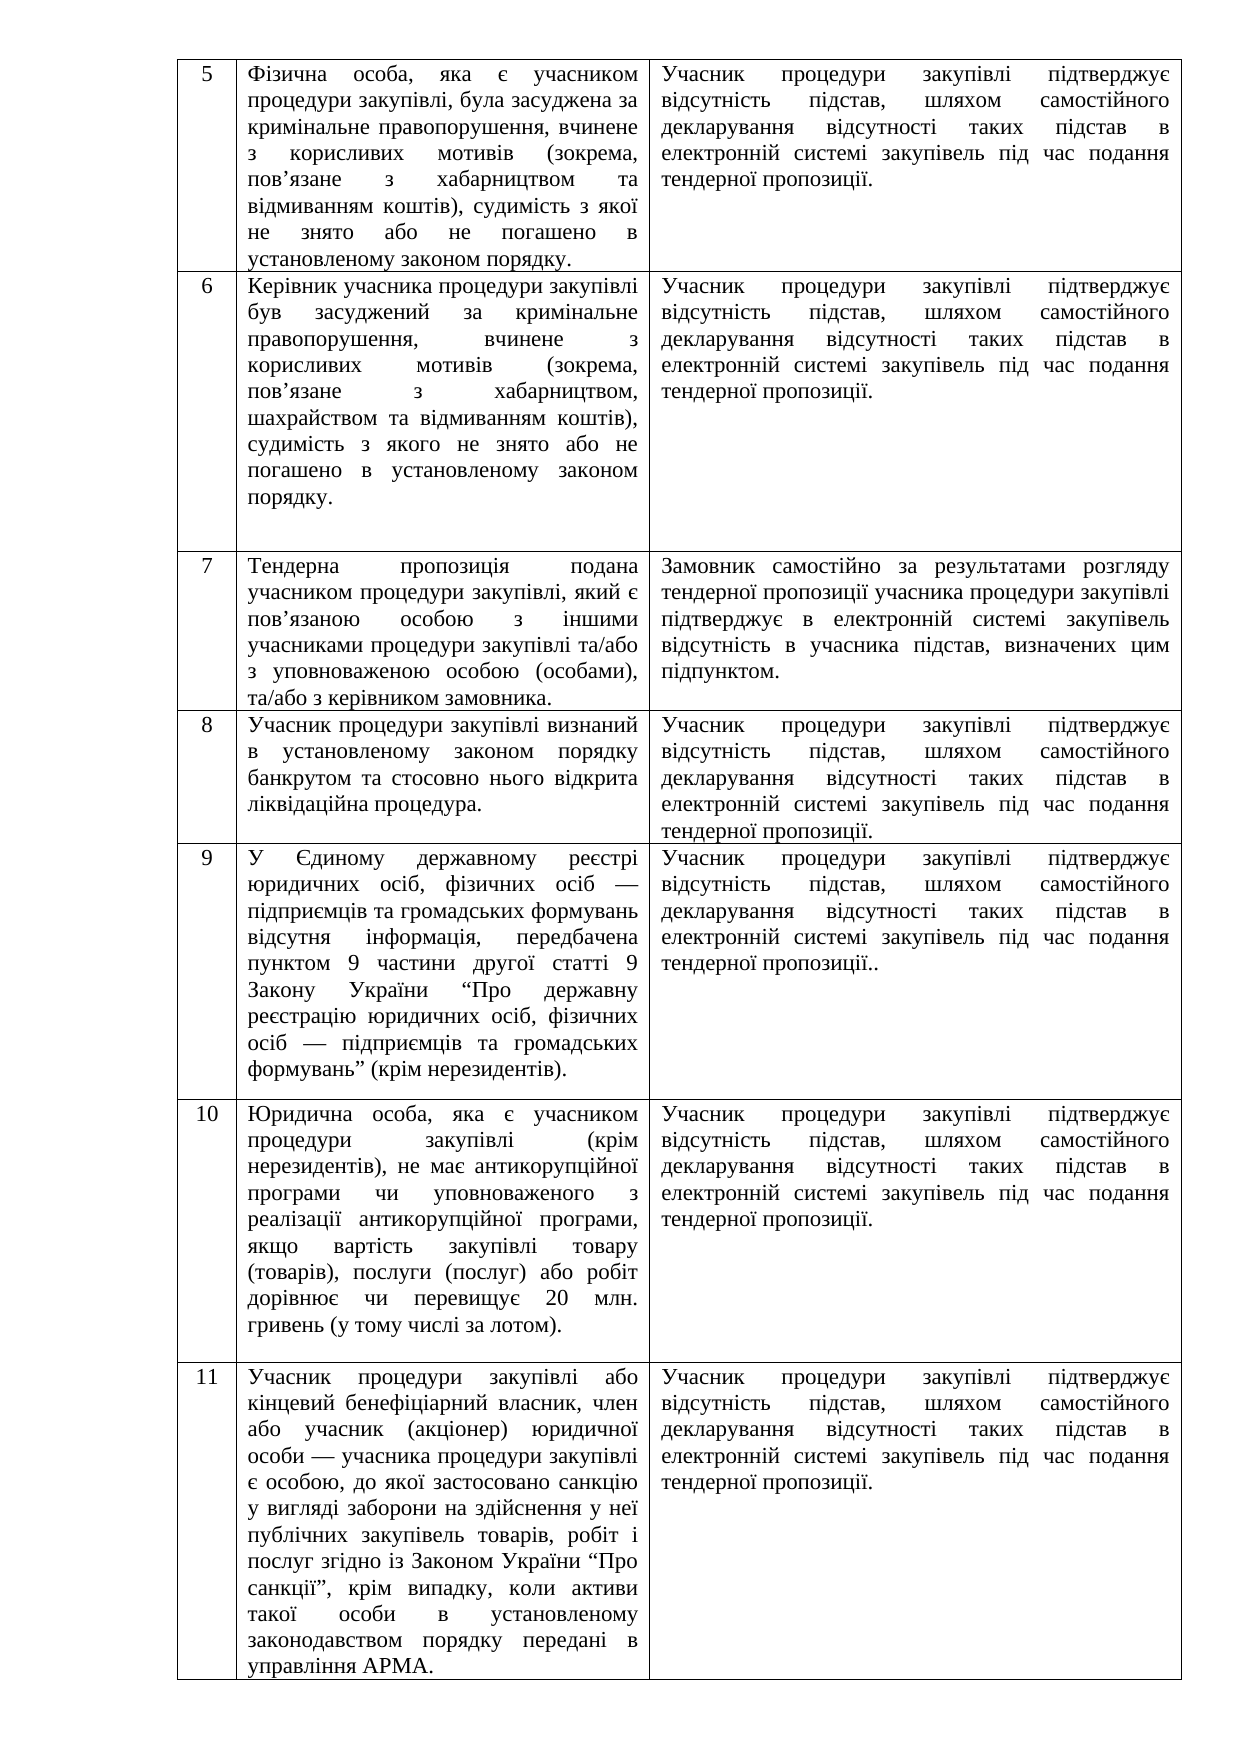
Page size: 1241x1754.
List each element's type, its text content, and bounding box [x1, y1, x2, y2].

table_cell Учасник процедури закупівлі або кінцевий бенефіціарний власник, член або учасник (акціонер) юридичної особи — учасника процедури закупівлі є особою, до якої застосовано санкцію у вигляді заборони на здійснення у неї публічних закупівель товарів, робіт і послуг згідно із Законом України “Про санкції”, крім випадку, коли активи такої особи в установленому законодавством порядку передані в управління АРМА. [237, 1363, 649, 1679]
table_cell У Єдиному державному реєстрі юридичних осіб, фізичних осіб — підприємців та громадських формувань відсутня інформація, передбачена пунктом 9 частини другої статті 9 Закону України “Про державну реєстрацію юридичних осіб, фізичних осіб — підприємців та громадських формувань” (крім нерезидентів). [237, 844, 649, 1099]
table_cell 7 [178, 552, 236, 710]
table_cell 8 [178, 711, 236, 843]
table_cell 11 [178, 1363, 236, 1679]
table_cell 9 [178, 844, 236, 1099]
table_cell 10 [178, 1100, 236, 1362]
table_cell Фізична особа, яка є учасником процедури закупівлі, була засуджена за кримінальне правопорушення, вчинене з корисливих мотивів (зокрема, пов’язане з хабарництвом та відмиванням коштів), судимість з якої не знято або не погашено в установленому законом порядку. [237, 60, 649, 271]
table_cell Замовник самостійно за результатами розгляду тендерної пропозиції учасника процедури закупівлі підтверджує в електронній системі закупівель відсутність в учасника підстав, визначених цим підпунктом. [650, 552, 1181, 710]
table_cell 5 [178, 60, 236, 271]
table_cell 6 [178, 272, 236, 551]
table_cell Керівник учасника процедури закупівлі був засуджений за кримінальне правопорушення, вчинене з корисливих мотивів (зокрема, пов’язане з хабарництвом, шахрайством та відмиванням коштів), судимість з якого не знято або не погашено в установленому законом порядку. [237, 272, 649, 551]
table_cell Юридична особа, яка є учасником процедури закупівлі (крім нерезидентів), не має антикорупційної програми чи уповноваженого з реалізації антикорупційної програми, якщо вартість закупівлі товару (товарів), послуги (послуг) або робіт дорівнює чи перевищує 20 млн. гривень (у тому числі за лотом). [237, 1100, 649, 1362]
table_cell Тендерна пропозиція подана учасником процедури закупівлі, який є пов’язаною особою з іншими учасниками процедури закупівлі та/або з уповноваженою особою (особами), та/або з керівником замовника. [237, 552, 649, 710]
table_cell Учасник процедури закупівлі визнаний в установленому законом порядку банкрутом та стосовно нього відкрита ліквідаційна процедура. [237, 711, 649, 843]
table_cell Учасник процедури закупівлі підтверджує відсутність підстав, шляхом самостійного декларування відсутності таких підстав в електронній системі закупівель під час подання тендерної пропозиції.. [650, 844, 1181, 1099]
